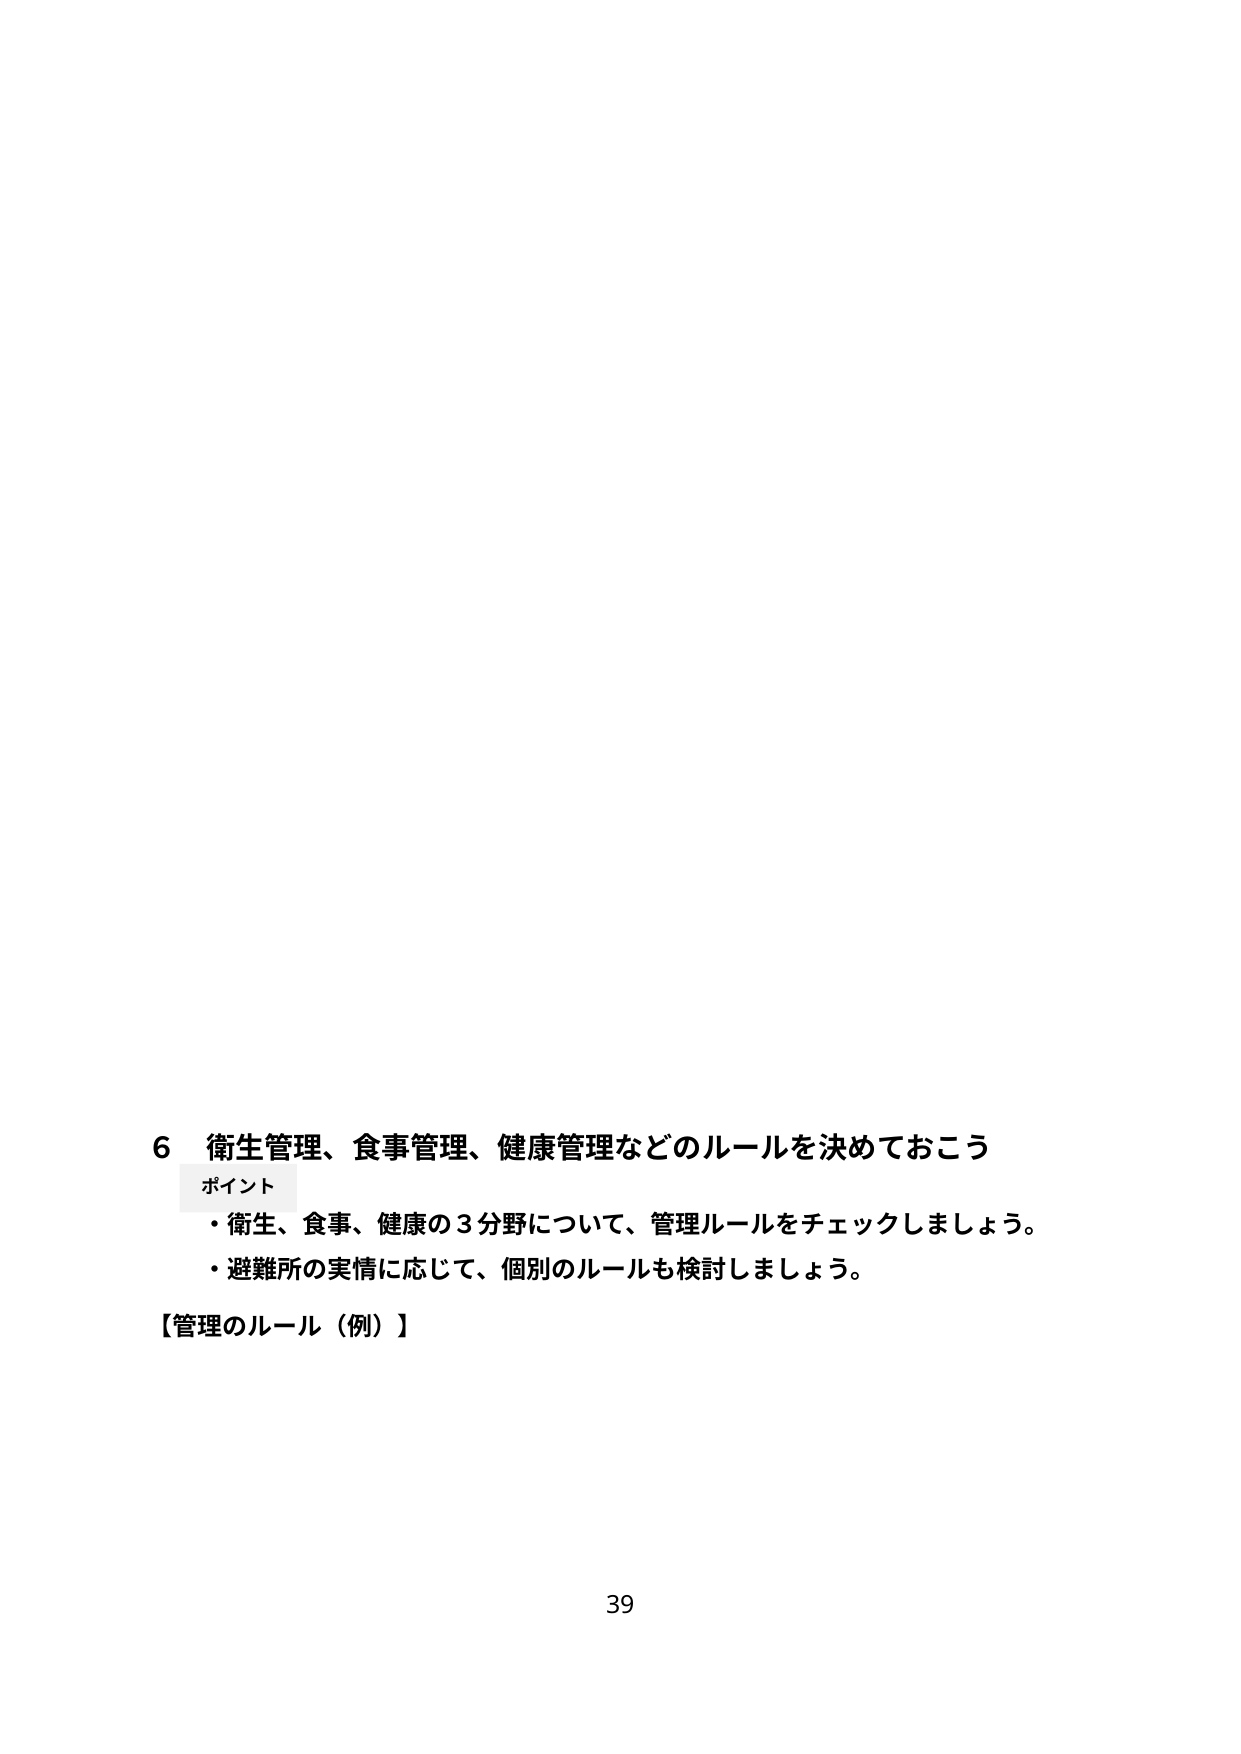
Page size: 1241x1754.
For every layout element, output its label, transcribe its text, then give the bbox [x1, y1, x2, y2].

text 【管理のルール（例）】 [148, 1289, 1092, 1361]
text ６ 衛生管理、食事管理、健康管理などのルールを決めておこう [148, 1110, 1092, 1182]
